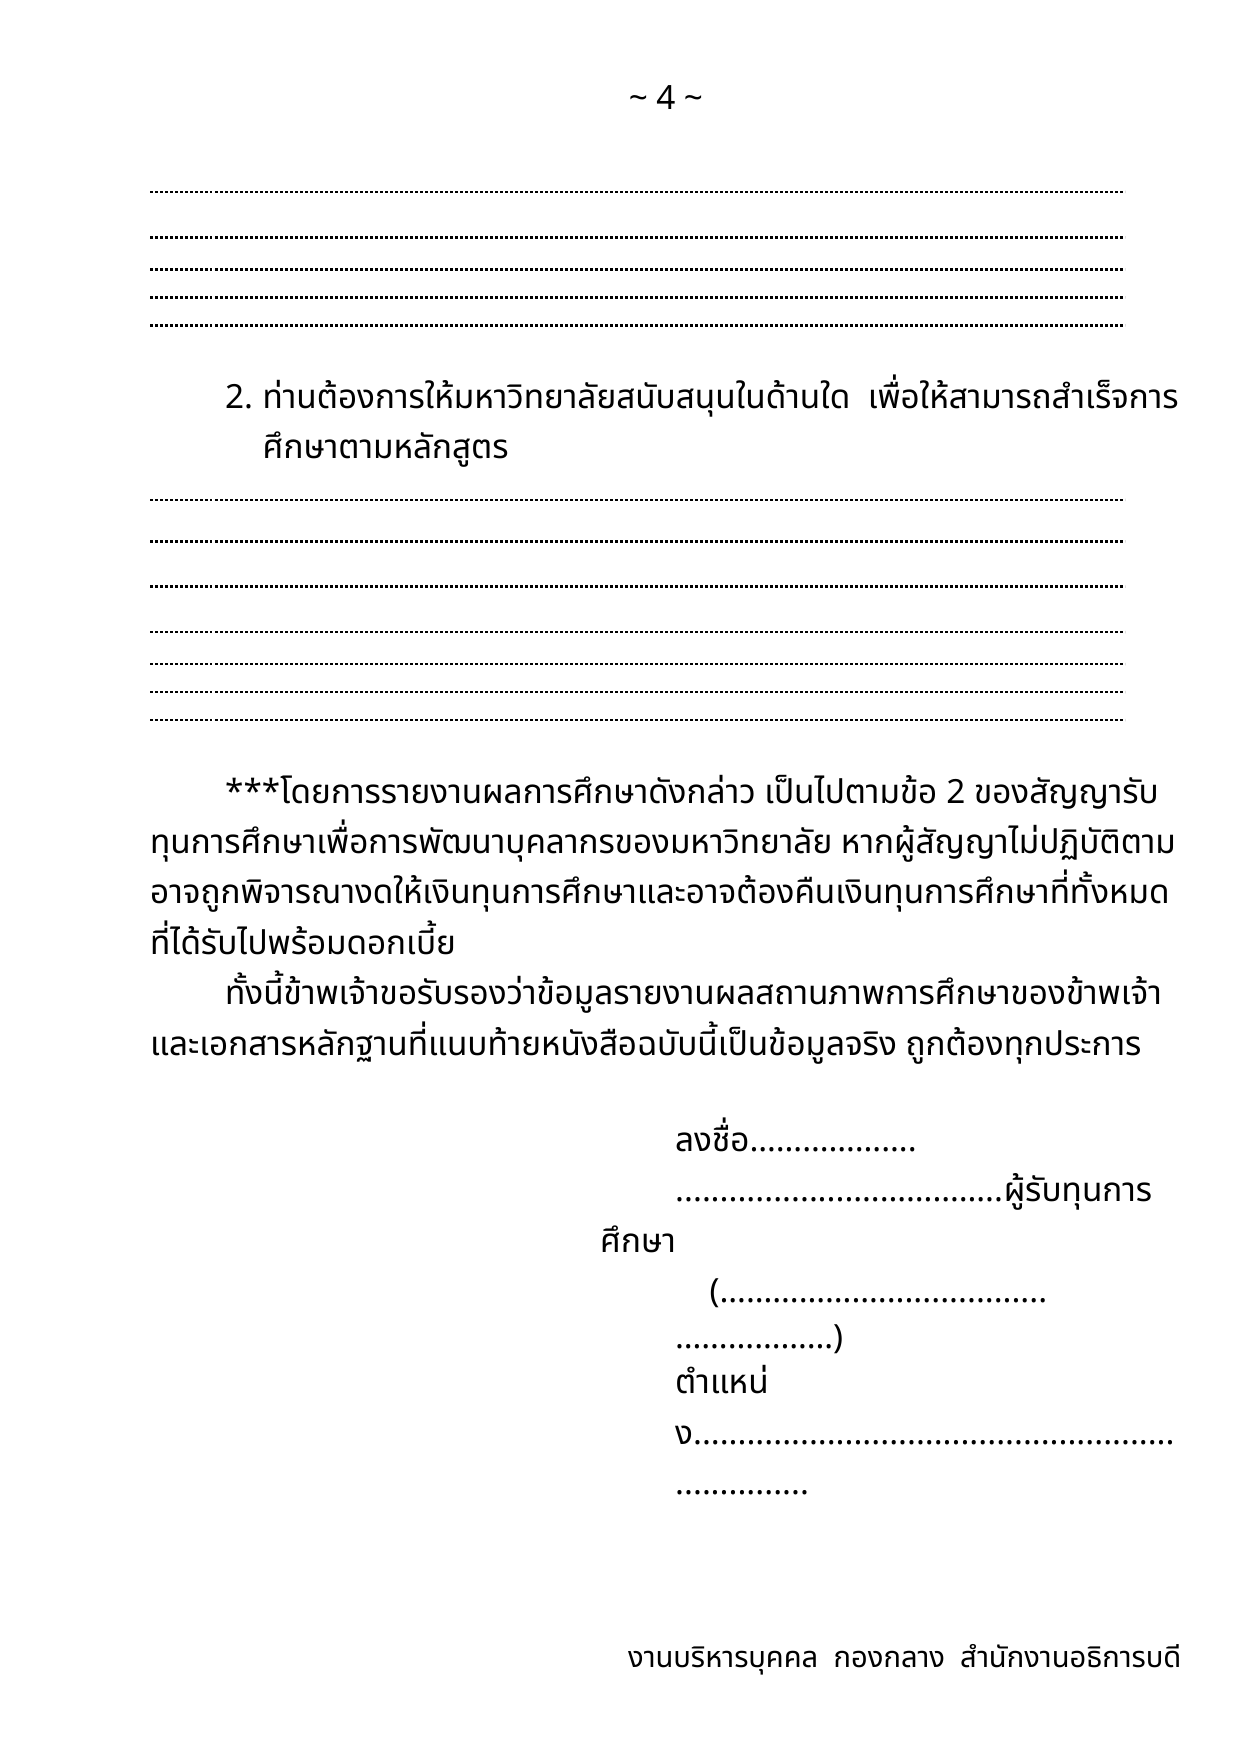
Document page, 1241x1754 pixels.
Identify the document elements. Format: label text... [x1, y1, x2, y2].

text ตำแหน่ง..................................................................... [675, 1358, 1181, 1504]
text ลงชื่อ………………. ....................……………..ผู้รับทุนการศึกษา [600, 1116, 1181, 1267]
list ท่านต้องการให้มหาวิทยาลัยสนับสนุนในด้านใด เพื่อให้สามารถสำเร็จการศึกษาตามหลักสูตร [225, 373, 1181, 474]
text (………………...................………………) [675, 1267, 1181, 1358]
text ทั้งนี้ข้าพเจ้าขอรับรองว่าข้อมูลรายงานผลสถานภาพการศึกษาของข้าพเจ้า และเอกสารหลักฐานที่แนบท้ายหนังสือฉบับนี้เป็นข้อมูลจริง ถูกต้องทุกประการ [150, 969, 1181, 1070]
text ***โดยการรายงานผลการศึกษาดังกล่าว เป็นไปตามข้อ 2 ของสัญญารับทุนการศึกษาเพื่อการพัฒนาบุคลากรของมหาวิทยาลัย หากผู้สัญญาไม่ปฏิบัติตาม อาจถูกพิจารณางดให้เงินทุนการศึกษาและอาจต้องคืนเงินทุนการศึกษาที่ทั้งหมดที่ได้รับไปพร้อมดอกเบี้ย [150, 767, 1181, 969]
